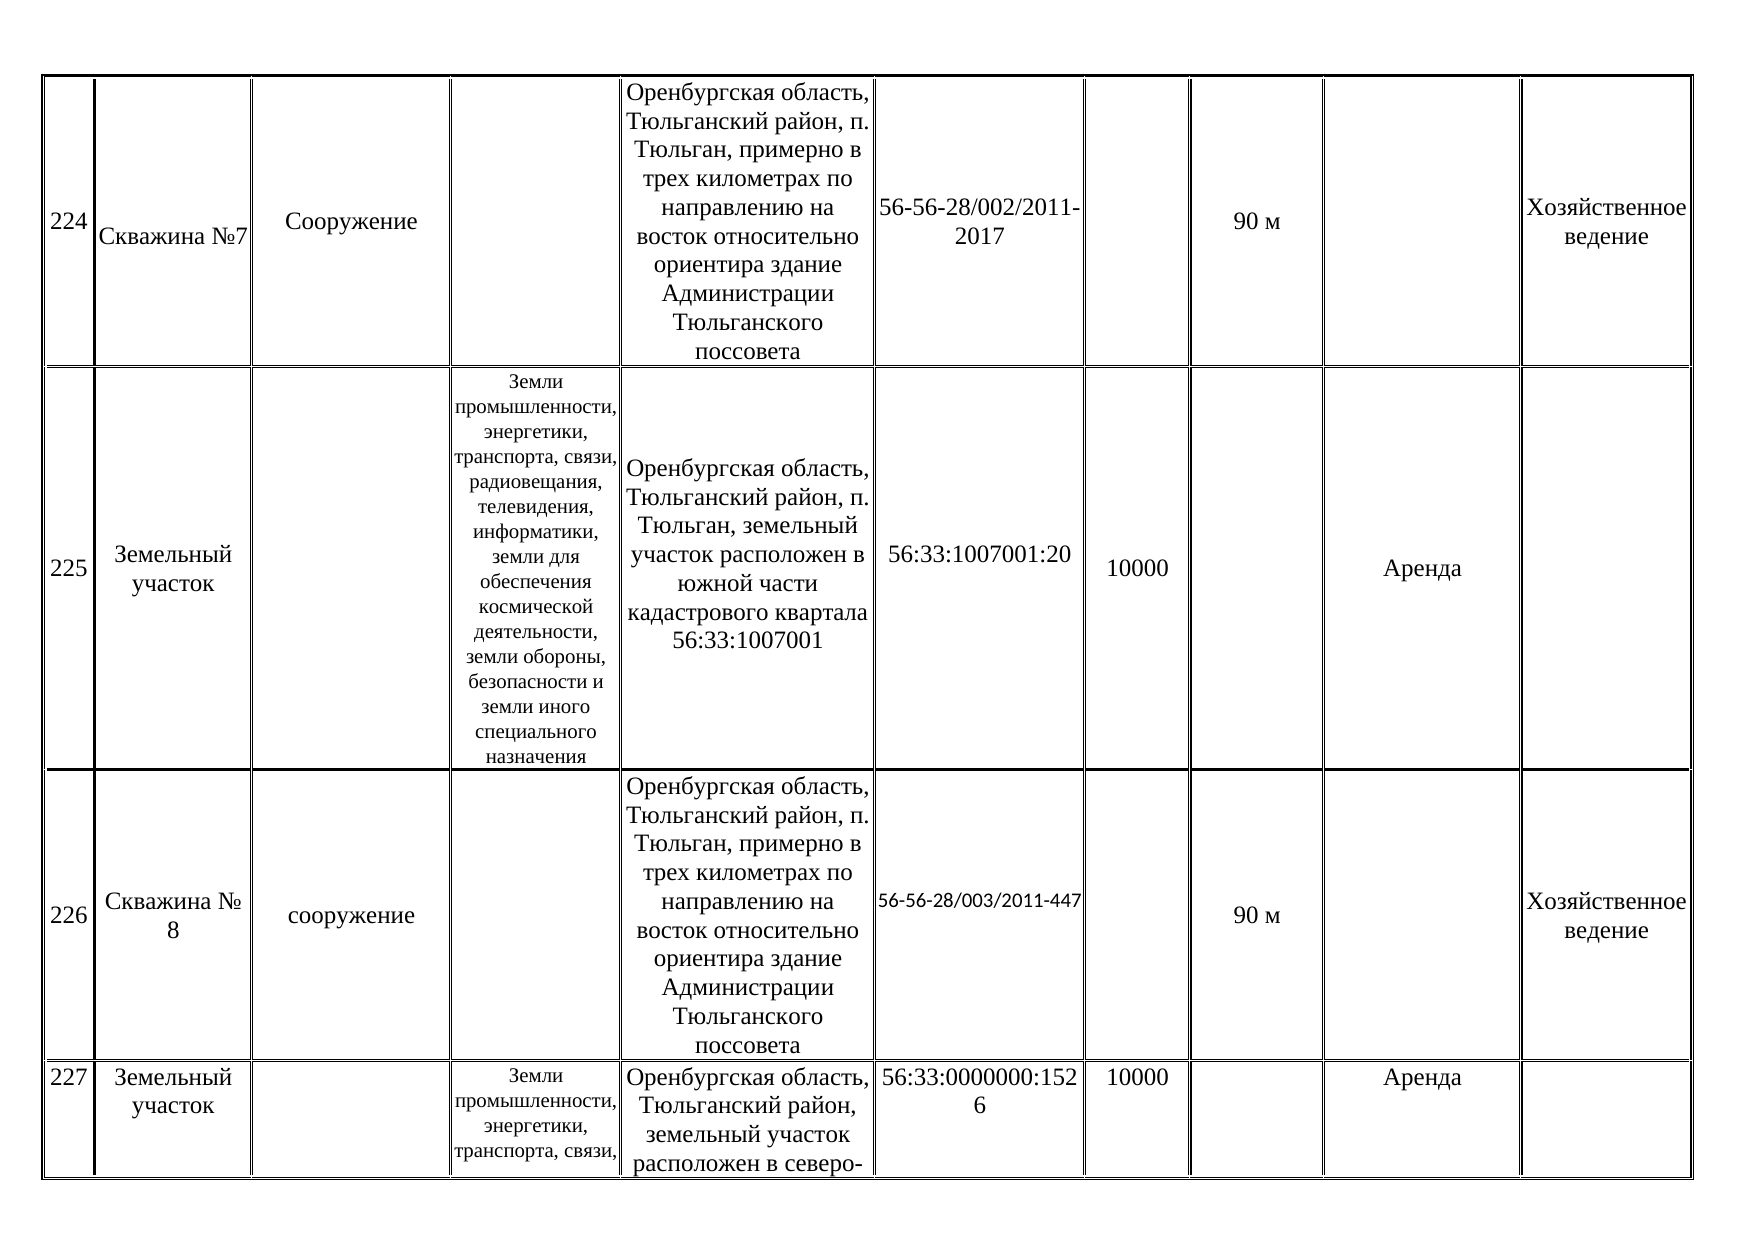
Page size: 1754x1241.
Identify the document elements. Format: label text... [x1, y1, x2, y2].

table_cell Оренбургская область, Тюльганский район, п. Тюльган, примерно в трех километрах по направлению на восток относительно ориентира здание Администрации Тюльганского поссовета [622, 771, 873, 1058]
table_cell [1521, 1059, 1691, 1177]
table_cell 226 [43, 768, 93, 1058]
table_cell 56-56-28/002/2011-2017 [875, 77, 1084, 364]
table_cell [1085, 76, 1190, 364]
table_cell [1086, 771, 1188, 1058]
table_cell 56:33:0000000:1526 [875, 1062, 1084, 1177]
table_cell Земельный участок [96, 368, 250, 768]
table_cell 10000 [1086, 368, 1188, 768]
table_cell 227 [45, 1059, 94, 1177]
table_cell 10000 [1085, 1059, 1190, 1177]
table_cell 224 [45, 77, 94, 364]
table_cell Хозяйственное ведение [1523, 768, 1692, 1058]
table_cell Оренбургская область, Тюльганский район, п. Тюльган, земельный участок расположен в южной части кадастрового квартала 56:33:1007001 [622, 368, 873, 768]
table_cell 90 м [1192, 771, 1322, 1058]
table_cell [1523, 365, 1691, 768]
table_cell [451, 77, 621, 364]
table_cell [1190, 1062, 1323, 1177]
table_cell Скважина №7 [94, 77, 252, 364]
table_cell [1325, 771, 1519, 1058]
table_cell Скважина № 8 [96, 771, 250, 1058]
table_cell сооружение [253, 771, 449, 1058]
table_cell 225 [45, 365, 93, 768]
table_cell Аренда [1324, 1059, 1521, 1177]
table_cell Сооружение [252, 77, 451, 364]
table_cell Хозяйственное ведение [1521, 77, 1690, 364]
table_cell [252, 1062, 451, 1177]
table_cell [451, 1062, 621, 1177]
table_cell Аренда [1325, 368, 1519, 768]
table_cell 56:33:1007001:20 [876, 368, 1083, 768]
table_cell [621, 1062, 874, 1177]
table_cell [253, 368, 449, 768]
table_cell [1192, 368, 1322, 768]
table_cell Земельный участок [94, 1062, 252, 1177]
table_cell [1324, 76, 1521, 364]
table_cell Оренбургская область, Тюльганский район, п. Тюльган, примерно в трех километрах по направлению на восток относительно ориентира здание Администрации Тюльганского поссовета [621, 77, 874, 364]
table_cell 56-56-28/003/2011-447 [876, 771, 1083, 1058]
table_cell [452, 771, 619, 1058]
table_cell 90 м [1190, 77, 1323, 364]
